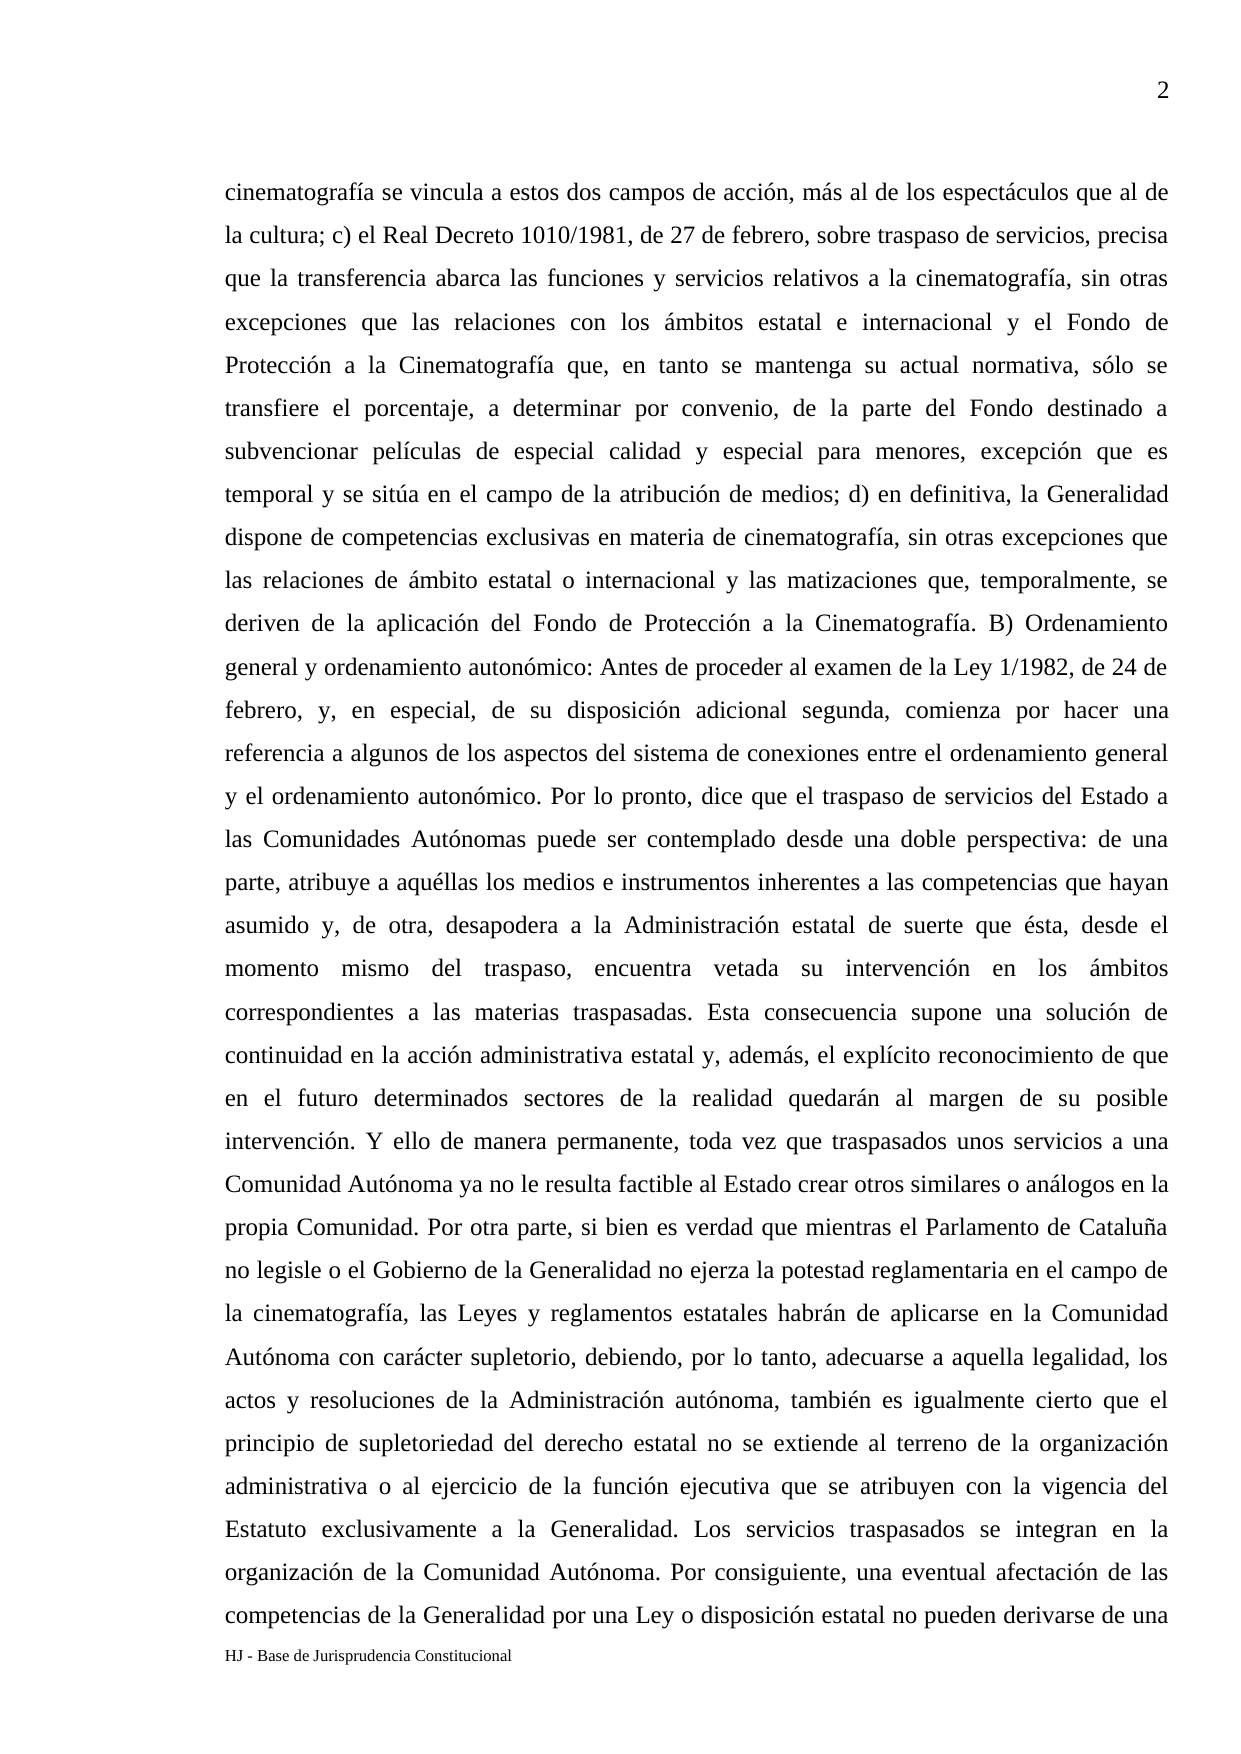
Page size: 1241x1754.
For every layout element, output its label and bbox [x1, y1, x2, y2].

text [224, 177, 1169, 1629]
